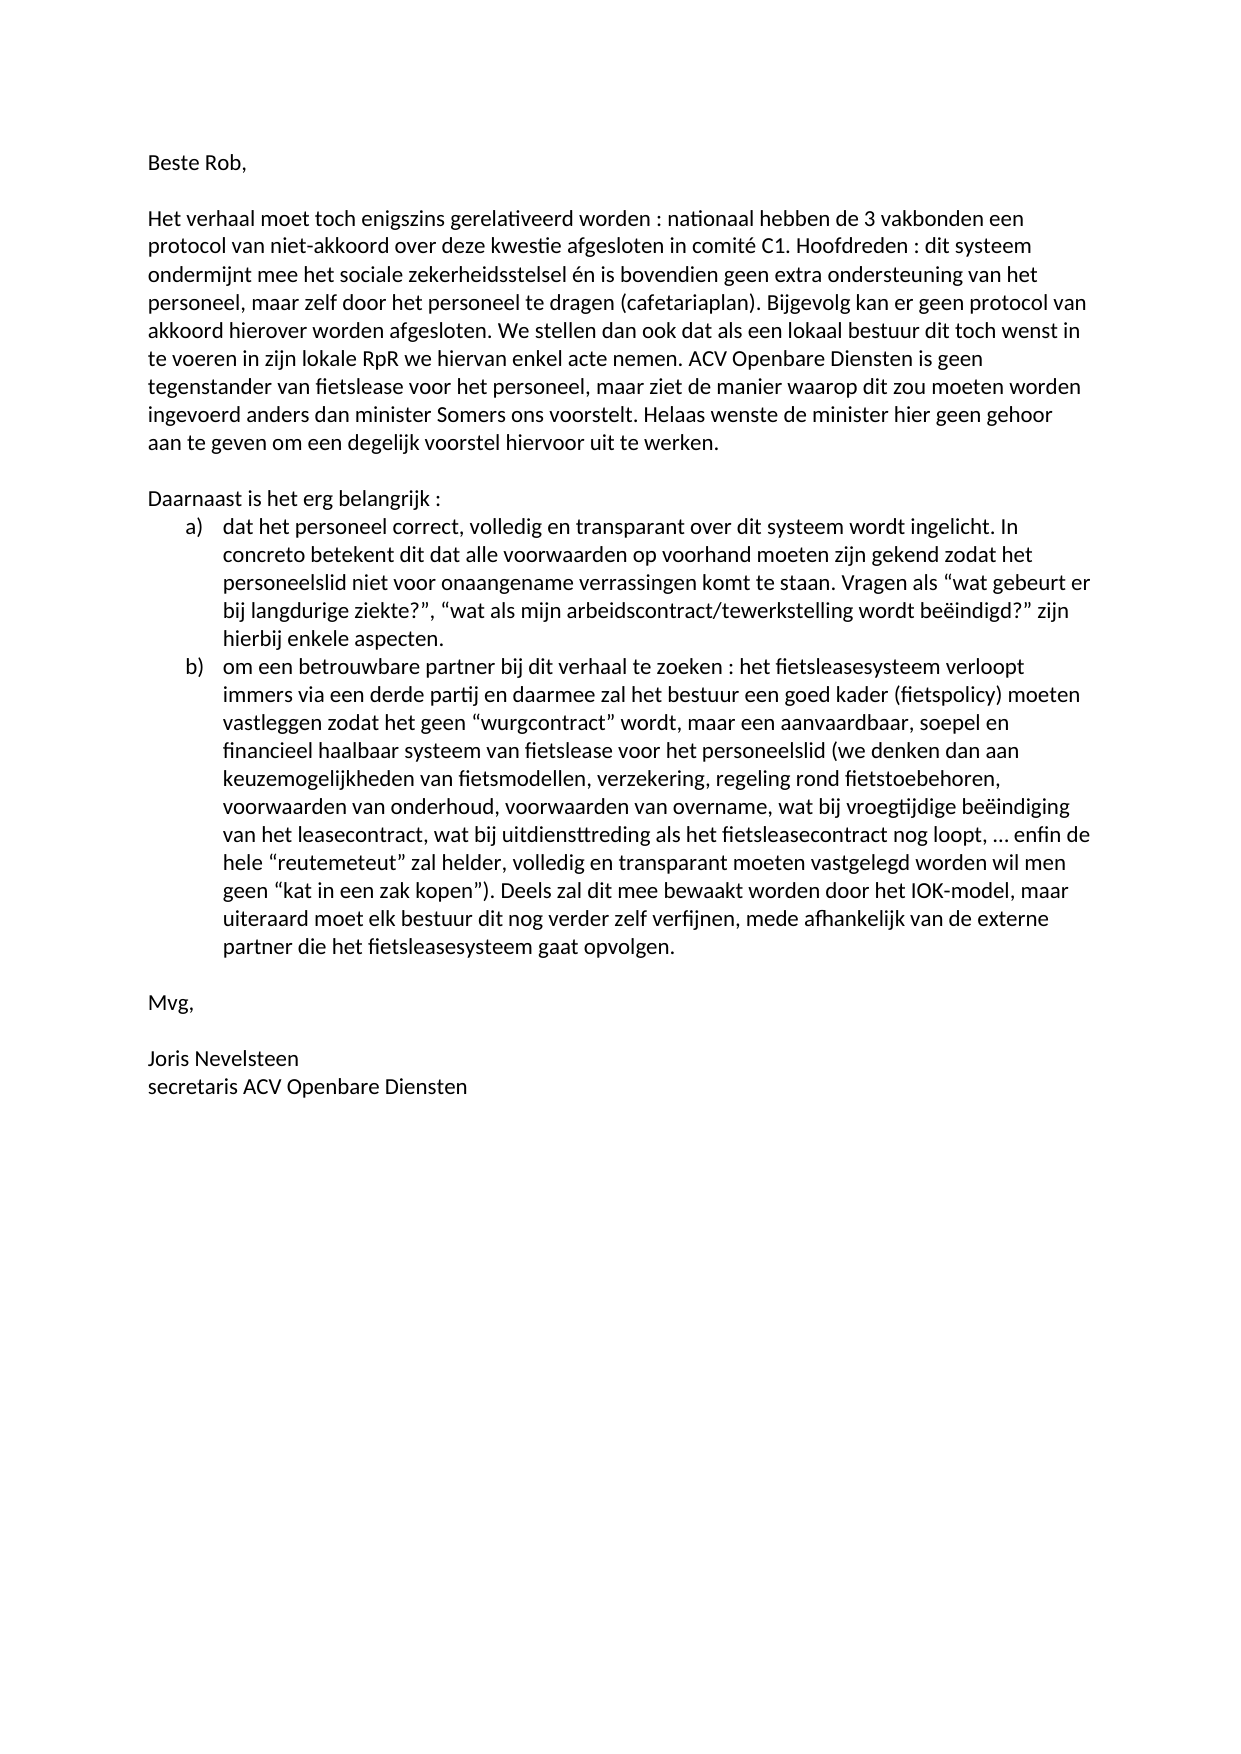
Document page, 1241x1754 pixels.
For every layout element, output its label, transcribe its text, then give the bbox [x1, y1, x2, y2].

list om een betrouwbare partner bij dit verhaal te zoeken : het fietsleasesysteem verloopt immers via een derde partij en daarmee zal het bestuur een goed kader (fietspolicy) moeten vastleggen zodat het geen “wurgcontract” wordt, maar een aanvaardbaar, soepel en financieel haalbaar systeem van fietslease voor het personeelslid (we denken dan aan keuzemogelijkheden van fietsmodellen, verzekering, regeling rond fietstoebehoren, voorwaarden van onderhoud, voorwaarden van overname, wat bij vroegtijdige beëindiging van het leasecontract, wat bij uitdiensttreding als het fietsleasecontract nog loopt, … enfin de hele “reutemeteut” zal helder, volledig en transparant moeten vastgelegd worden wil men geen “kat in een zak kopen”). Deels zal dit mee bewaakt worden door het IOK-model, maar uiteraard moet elk bestuur dit nog verder zelf verfijnen, mede afhankelijk van de externe partner die het fietsleasesysteem gaat opvolgen. [185, 652, 1093, 960]
text Het verhaal moet toch enigszins gerelativeerd worden : nationaal hebben de 3 vakbonden een protocol van niet-akkoord over deze kwestie afgesloten in comité C1. Hoofdreden : dit systeem ondermijnt mee het sociale zekerheidsstelsel én is bovendien geen extra ondersteuning van het personeel, maar zelf door het personeel te dragen (cafetariaplan). Bijgevolg kan er geen protocol van akkoord hierover worden afgesloten. We stellen dan ook dat als een lokaal bestuur dit toch wenst in te voeren in zijn lokale RpR we hiervan enkel acte nemen. ACV Openbare Diensten is geen tegenstander van fietslease voor het personeel, maar ziet de manier waarop dit zou moeten worden ingevoerd anders dan minister Somers ons voorstelt. Helaas wenste de minister hier geen gehoor aan te geven om een degelijk voorstel hiervoor uit te werken. [148, 204, 1093, 456]
text Beste Rob, [148, 148, 1093, 176]
text secretaris ACV Openbare Diensten [148, 1072, 1093, 1100]
list dat het personeel correct, volledig en transparant over dit systeem wordt ingelicht. In concreto betekent dit dat alle voorwaarden op voorhand moeten zijn gekend zodat het personeelslid niet voor onaangename verrassingen komt te staan. Vragen als “wat gebeurt er bij langdurige ziekte?”, “wat als mijn arbeidscontract/tewerkstelling wordt beëindigd?” zijn hierbij enkele aspecten. [185, 512, 1093, 652]
text Mvg, [148, 988, 1093, 1016]
text Daarnaast is het erg belangrijk : [148, 484, 1093, 512]
text Joris Nevelsteen [148, 1044, 1093, 1072]
